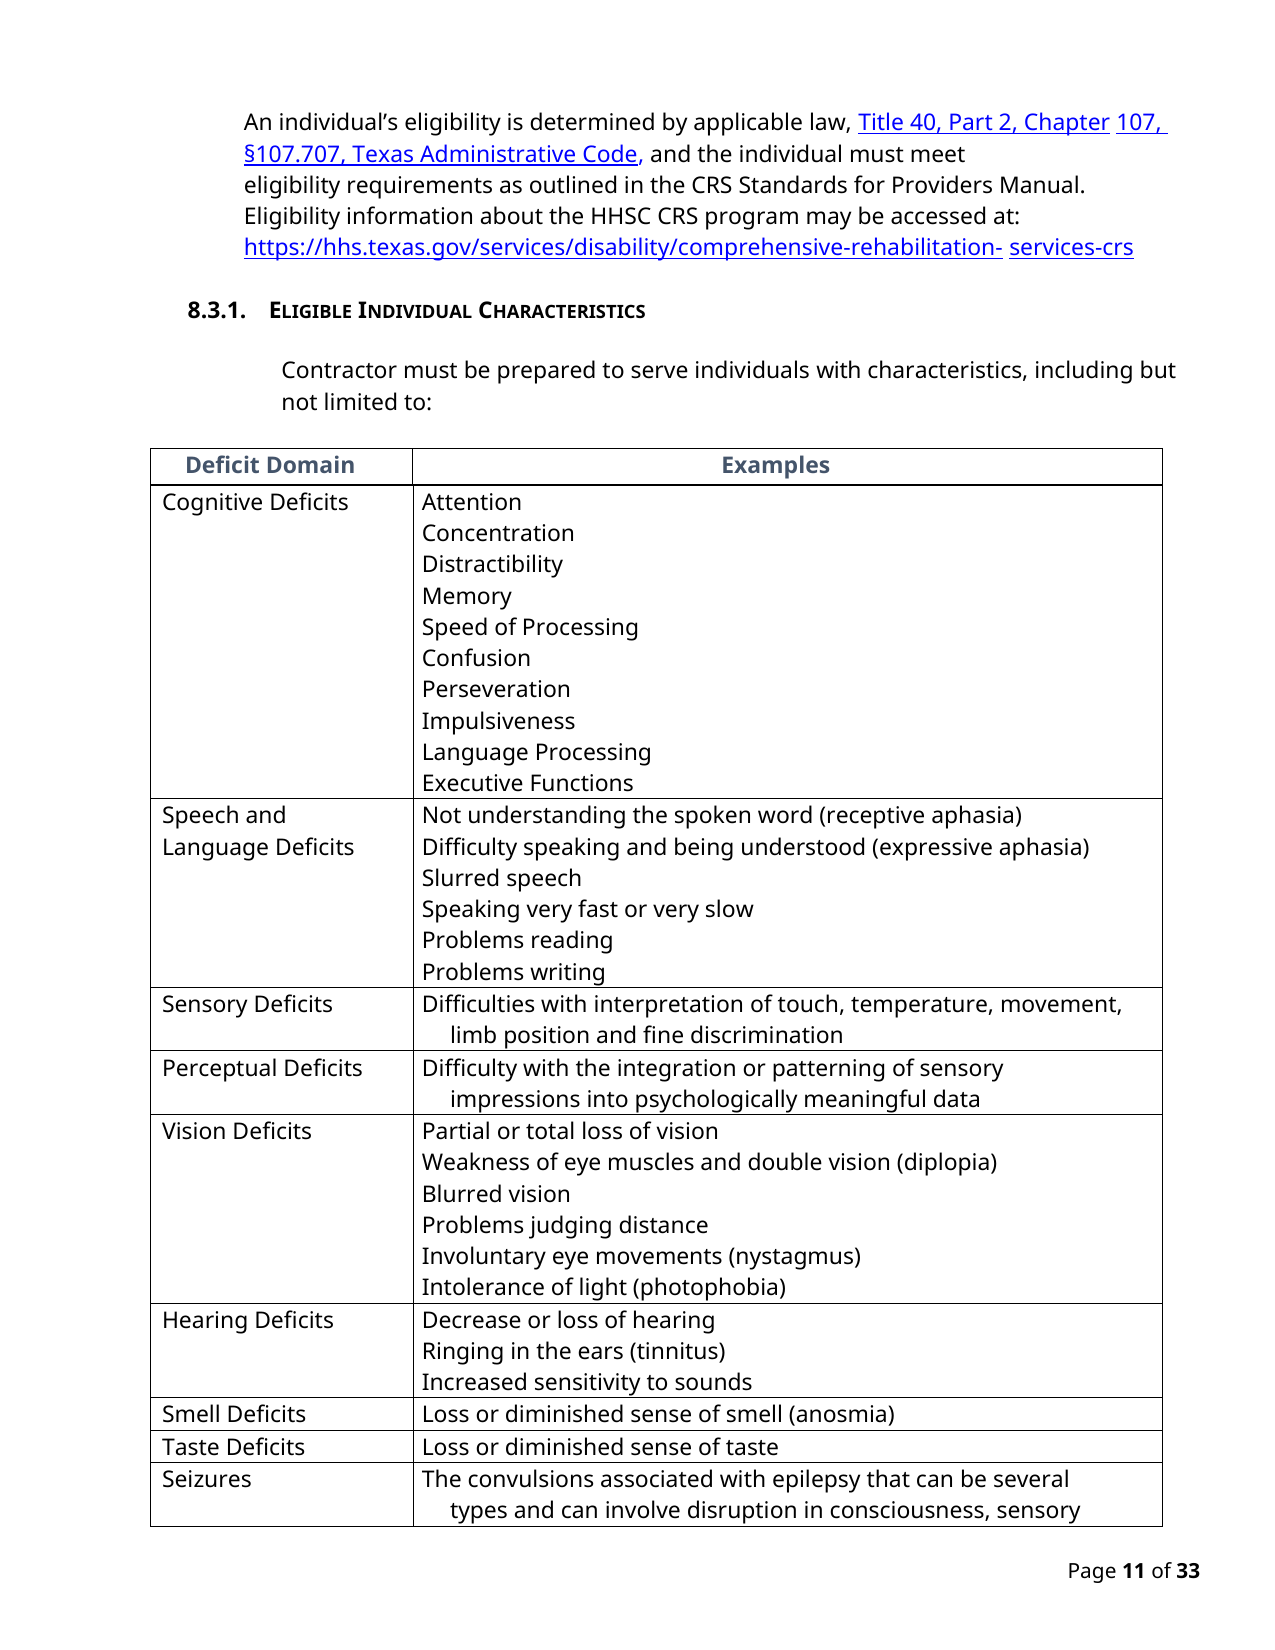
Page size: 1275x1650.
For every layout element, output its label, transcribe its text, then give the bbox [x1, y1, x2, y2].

text eligibility requirements as outlined in the CRS Standards for Providers Manual. [244, 169, 1200, 200]
table_cell Loss or diminished sense of taste [414, 1431, 1162, 1462]
table_cell Difficulties with interpretation of touch, temperature, movement, limb position and fine discrimination [414, 988, 1162, 1050]
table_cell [414, 1463, 1162, 1526]
text An individual’s eligibility is determined by applicable law, Title 40, Part 2, Chapter 107, §107.707, Texas Administrative Code, and the individual must meet [244, 106, 1200, 169]
table_cell Smell Deficits [151, 1398, 413, 1430]
table_header Cognitive Deficits [151, 486, 413, 798]
table_cell Taste Deficits [151, 1431, 413, 1462]
table_cell Decrease or loss of hearing Ringing in the ears (tinnitus) Increased sensitivity to sounds [414, 1304, 1162, 1397]
table_cell Loss or diminished sense of smell (anosmia) [414, 1398, 1162, 1430]
table_header Deficit Domain [151, 449, 412, 484]
text Contractor must be prepared to serve individuals with characteristics, including but not limited to: [281, 354, 1177, 417]
table_cell Hearing Deficits [151, 1304, 413, 1397]
table_cell Speech and Language Deficits [151, 799, 413, 987]
table_cell Seizures [151, 1463, 413, 1526]
text Eligibility information about the HHSC CRS program may be accessed at: https://hhs.texas.gov/services/disability/comprehensive-rehabilitation- services-crs [244, 200, 1161, 262]
table_cell Partial or total loss of vision Weakness of eye muscles and double vision (diplopia) Blurred vision Problems judging distance Involuntary eye movements (nystagmus) Intolerance of light (photophobia) [414, 1115, 1162, 1302]
table_cell Sensory Deficits [151, 988, 413, 1050]
subtitle Eligible Individual Characteristics [187, 294, 1200, 325]
table_cell Not understanding the spoken word (receptive aphasia) Difficulty speaking and being understood (expressive aphasia) Slurred speech Speaking very fast or very slow Problems reading Problems writing [414, 799, 1162, 987]
table_header Attention Concentration Distractibility Memory Speed of Processing Confusion Perseveration Impulsiveness Language Processing Executive Functions [414, 486, 1162, 798]
table_cell Perceptual Deficits [151, 1051, 413, 1114]
table_header Examples [413, 449, 1162, 484]
table_cell Difficulty with the integration or patterning of sensory impressions into psychologically meaningful data [414, 1051, 1162, 1114]
table_cell Vision Deficits [151, 1115, 413, 1302]
